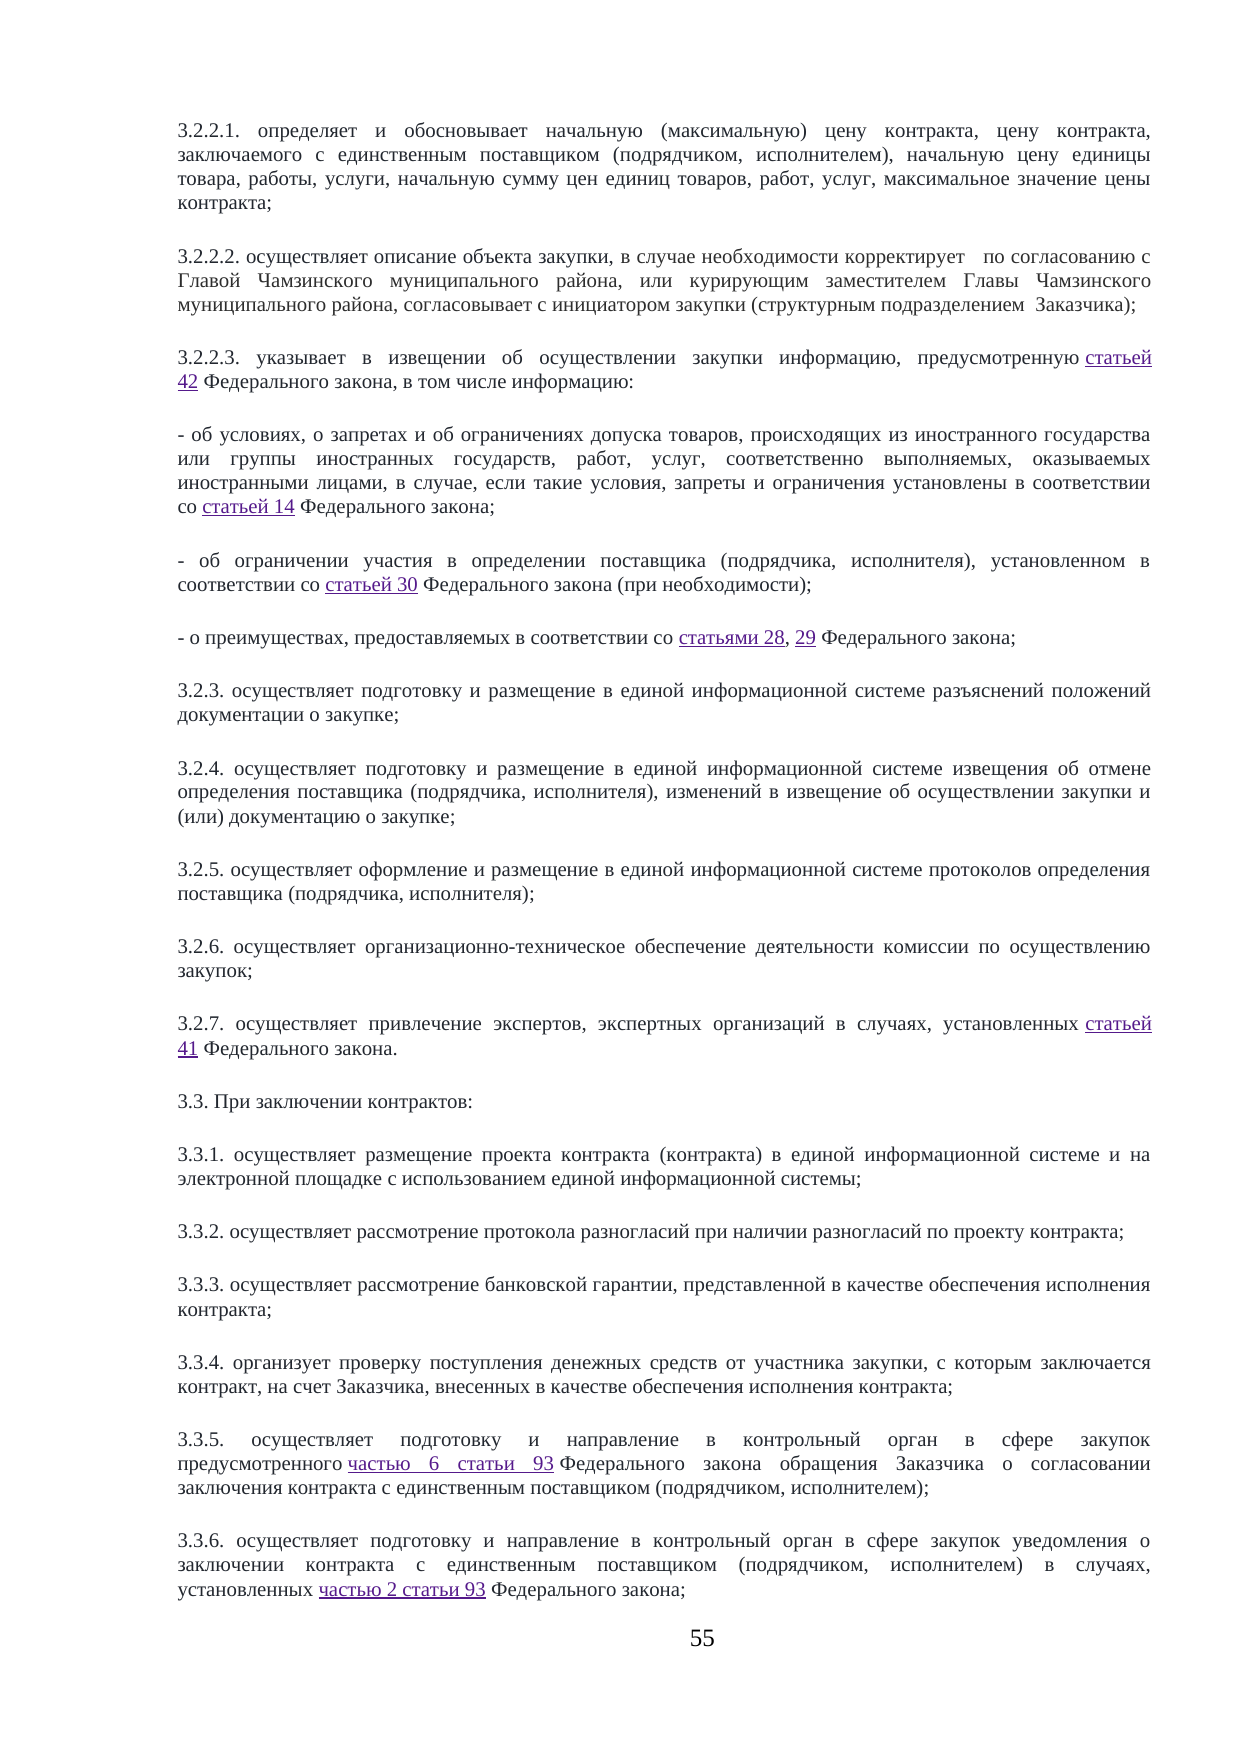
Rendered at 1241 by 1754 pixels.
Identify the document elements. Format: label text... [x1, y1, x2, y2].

text 3.2.2.3. указывает в извещении об осуществлении закупки информацию, предусмотренную статьей 42 Федерального закона, в том числе информацию: [177, 345, 1152, 393]
text - об ограничении участия в определении поставщика (подрядчика, исполнителя), установленном в соответствии со статьей 30 Федерального закона (при необходимости); [177, 548, 1152, 596]
text 3.2.6. осуществляет организационно-техническое обеспечение деятельности комиссии по осуществлению закупок; [177, 934, 1152, 982]
text - о преимуществах, предоставляемых в соответствии со статьями 28, 29 Федерального закона; [177, 625, 1152, 649]
text 3.2.5. осуществляет оформление и размещение в единой информационной системе протоколов определения поставщика (подрядчика, исполнителя); [177, 857, 1152, 905]
text 3.2.2.2. осуществляет описание объекта закупки, в случае необходимости корректирует по согласованию с Главой Чамзинского муниципального района, или курирующим заместителем Главы Чамзинского муниципального района, согласовывает с инициатором закупки (структурным подразделением Заказчика); [177, 243, 1152, 316]
text 3.3.1. осуществляет размещение проекта контракта (контракта) в единой информационной системе и на электронной площадке с использованием единой информационной системы; [177, 1142, 1152, 1190]
text 3.3.6. осуществляет подготовку и направление в контрольный орган в сфере закупок уведомления о заключении контракта с единственным поставщиком (подрядчиком, исполнителем) в случаях, установленных частью 2 статьи 93 Федерального закона; [177, 1528, 1152, 1601]
text - об условиях, о запретах и об ограничениях допуска товаров, происходящих из иностранного государства или группы иностранных государств, работ, услуг, соответственно выполняемых, оказываемых иностранными лицами, в случае, если такие условия, запреты и ограничения установлены в соответствии со статьей 14 Федерального закона; [177, 422, 1152, 518]
text 3.2.2.1. определяет и обосновывает начальную (максимальную) цену контракта, цену контракта, заключаемого с единственным поставщиком (подрядчиком, исполнителем), начальную цену единицы товара, работы, услуги, начальную сумму цен единиц товаров, работ, услуг, максимальное значение цены контракта; [177, 118, 1152, 214]
text 3.2.4. осуществляет подготовку и размещение в единой информационной системе извещения об отмене определения поставщика (подрядчика, исполнителя), изменений в извещение об осуществлении закупки и (или) документацию о закупке; [177, 755, 1152, 828]
text 3.3.5. осуществляет подготовку и направление в контрольный орган в сфере закупок предусмотренного частью 6 статьи 93 Федерального закона обращения Заказчика о согласовании заключения контракта с единственным поставщиком (подрядчиком, исполнителем); [177, 1427, 1152, 1499]
text 3.3.3. осуществляет рассмотрение банковской гарантии, представленной в качестве обеспечения исполнения контракта; [177, 1272, 1152, 1321]
text 3.2.3. осуществляет подготовку и размещение в единой информационной системе разъяснений положений документации о закупке; [177, 678, 1152, 726]
text 3.3.4. организует проверку поступления денежных средств от участника закупки, с которым заключается контракт, на счет Заказчика, внесенных в качестве обеспечения исполнения контракта; [177, 1350, 1152, 1398]
text 3.2.7. осуществляет привлечение экспертов, экспертных организаций в случаях, установленных статьей 41 Федерального закона. [177, 1011, 1152, 1059]
text 3.3.2. осуществляет рассмотрение протокола разногласий при наличии разногласий по проекту контракта; [177, 1219, 1152, 1243]
text 3.3. При заключении контрактов: [177, 1089, 1152, 1113]
